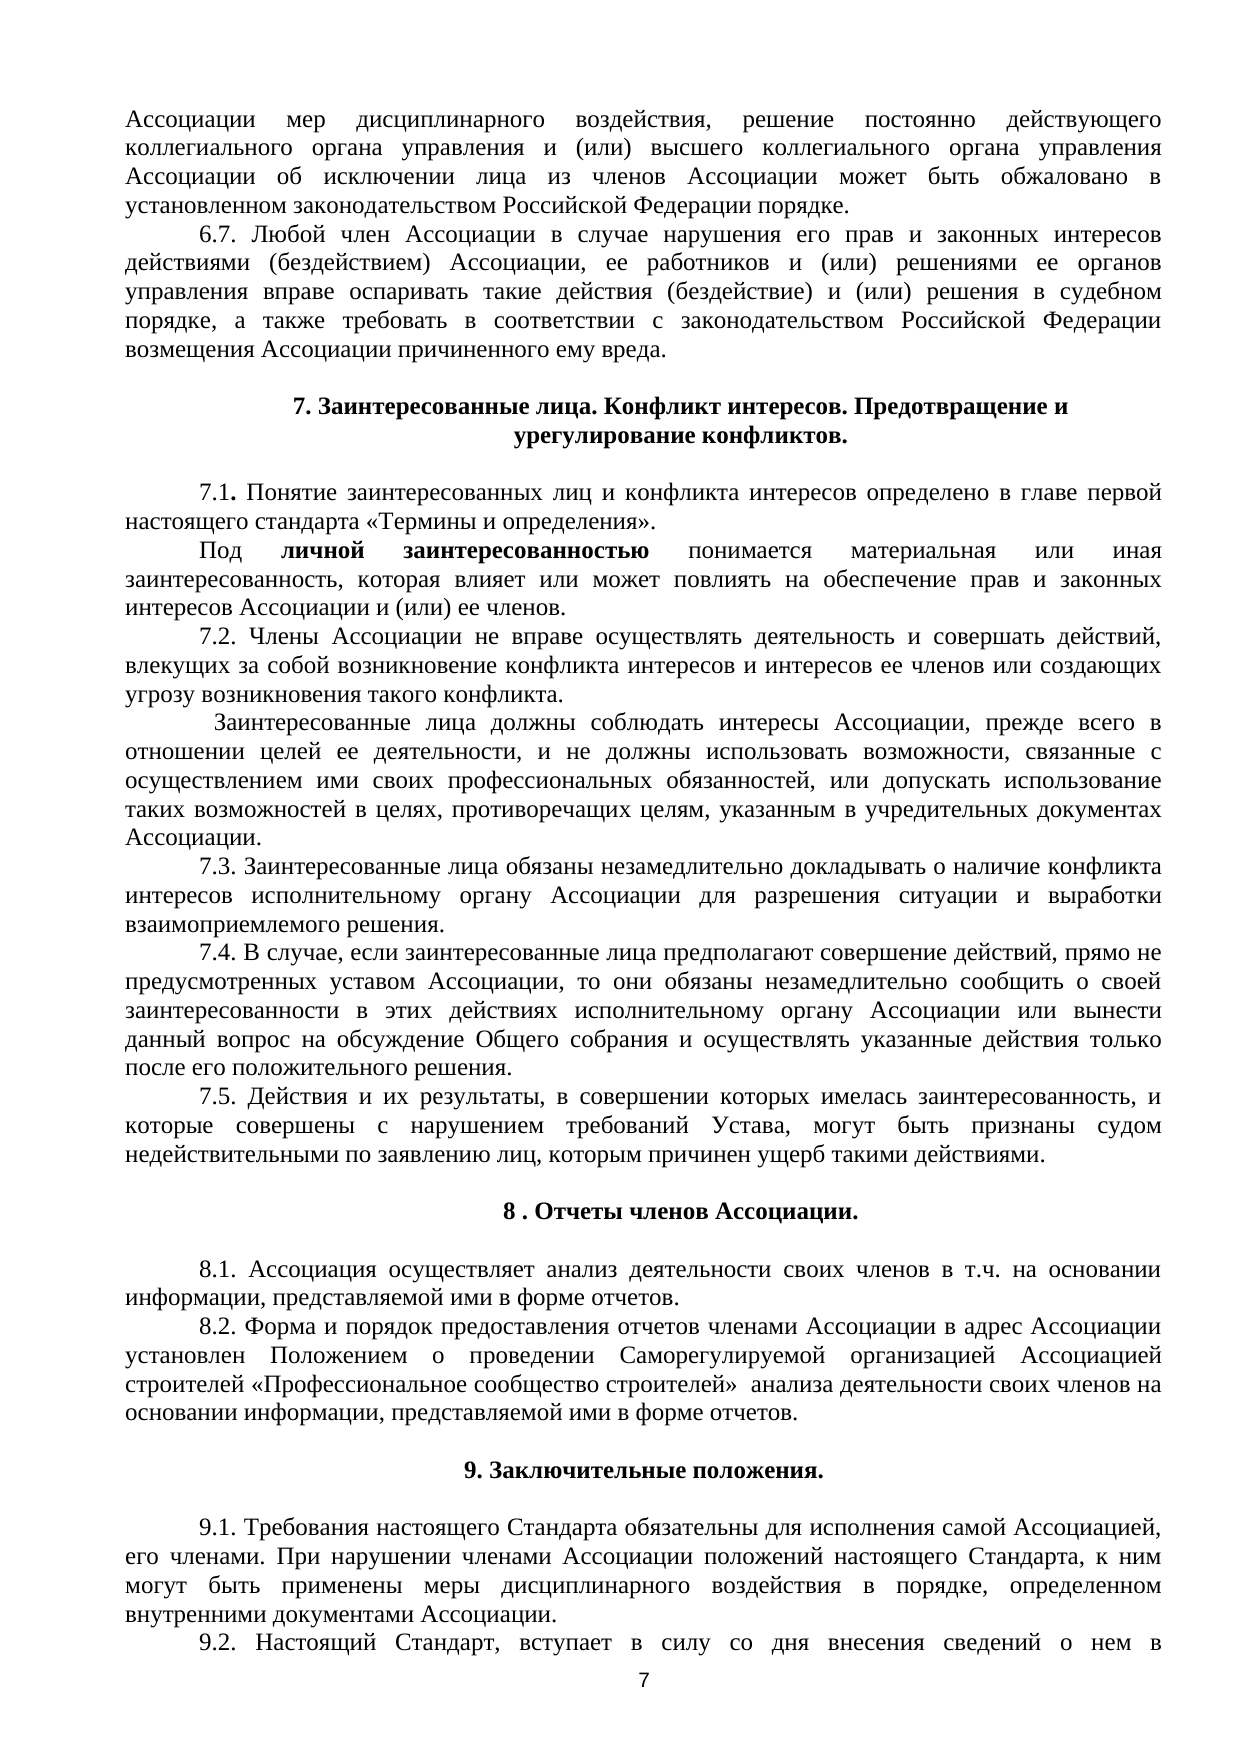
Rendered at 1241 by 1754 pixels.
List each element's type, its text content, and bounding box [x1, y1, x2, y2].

text 9.1. Требования настоящего Стандарта обязательны для исполнения самой Ассоциацией, его членами. При нарушении членами Ассоциации положений настоящего Стандарта, к ним могут быть применены меры дисциплинарного воздействия в порядке, определенном внутренними документами Ассоциации. [125, 1512, 1163, 1627]
text Заинтересованные лица должны соблюдать интересы Ассоциации, прежде всего в отношении целей ее деятельности, и не должны использовать возможности, связанные с осуществлением ими своих профессиональных обязанностей, или допускать использование таких возможностей в целях, противоречащих целям, указанным в учредительных документах Ассоциации. [125, 707, 1163, 851]
text Под личной заинтересованностью понимается материальная или иная заинтересованность, которая влияет или может повлиять на обеспечение прав и законных интересов Ассоциации и (или) ее членов. [125, 535, 1163, 621]
text 7.1. Понятие заинтересованных лиц и конфликта интересов определено в главе первой настоящего стандарта «Термины и определения». [125, 477, 1163, 535]
text 7. Заинтересованные лица. Конфликт интересов. Предотвращение и [125, 391, 1163, 420]
text 8 . Отчеты членов Ассоциации. [125, 1196, 1163, 1225]
text 7.5. Действия и их результаты, в совершении которых имелась заинтересованность, и которые совершены с нарушением требований Устава, могут быть признаны судом недействительными по заявлению лиц, которым причинен ущерб такими действиями. [125, 1081, 1163, 1167]
text 7.4. В случае, если заинтересованные лица предполагают совершение действий, прямо не предусмотренных уставом Ассоциации, то они обязаны незамедлительно сообщить о своей заинтересованности в этих действиях исполнительному органу Ассоциации или вынести данный вопрос на обсуждение Общего собрания и осуществлять указанные действия только после его положительного решения. [125, 937, 1163, 1081]
text урегулирование конфликтов. [125, 420, 1163, 449]
text 7.3. Заинтересованные лица обязаны незамедлительно докладывать о наличие конфликта интересов исполнительному органу Ассоциации для разрешения ситуации и выработки взаимоприемлемого решения. [125, 851, 1163, 937]
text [125, 104, 1163, 219]
text 8.1. Ассоциация осуществляет анализ деятельности своих членов в т.ч. на основании информации, представляемой ими в форме отчетов. [125, 1254, 1163, 1311]
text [125, 1627, 1163, 1656]
text 6.7. Любой член Ассоциации в случае нарушения его прав и законных интересов действиями (бездействием) Ассоциации, ее работников и (или) решениями ее органов управления вправе оспаривать такие действия (бездействие) и (или) решения в судебном порядке, а также требовать в соответствии с законодательством Российской Федерации возмещения Ассоциации причиненного ему вреда. [125, 219, 1163, 362]
text 7.2. Члены Ассоциации не вправе осуществлять деятельность и совершать действий, влекущих за собой возникновение конфликта интересов и интересов ее членов или создающих угрозу возникновения такого конфликта. [125, 621, 1163, 707]
text 9. Заключительные положения. [125, 1455, 1163, 1484]
text 8.2. Форма и порядок предоставления отчетов членами Ассоциации в адрес Ассоциации установлен Положением о проведении Саморегулируемой организацией Ассоциацией строителей «Профессиональное сообщество строителей» анализа деятельности своих членов на основании информации, представляемой ими в форме отчетов. [125, 1311, 1163, 1426]
